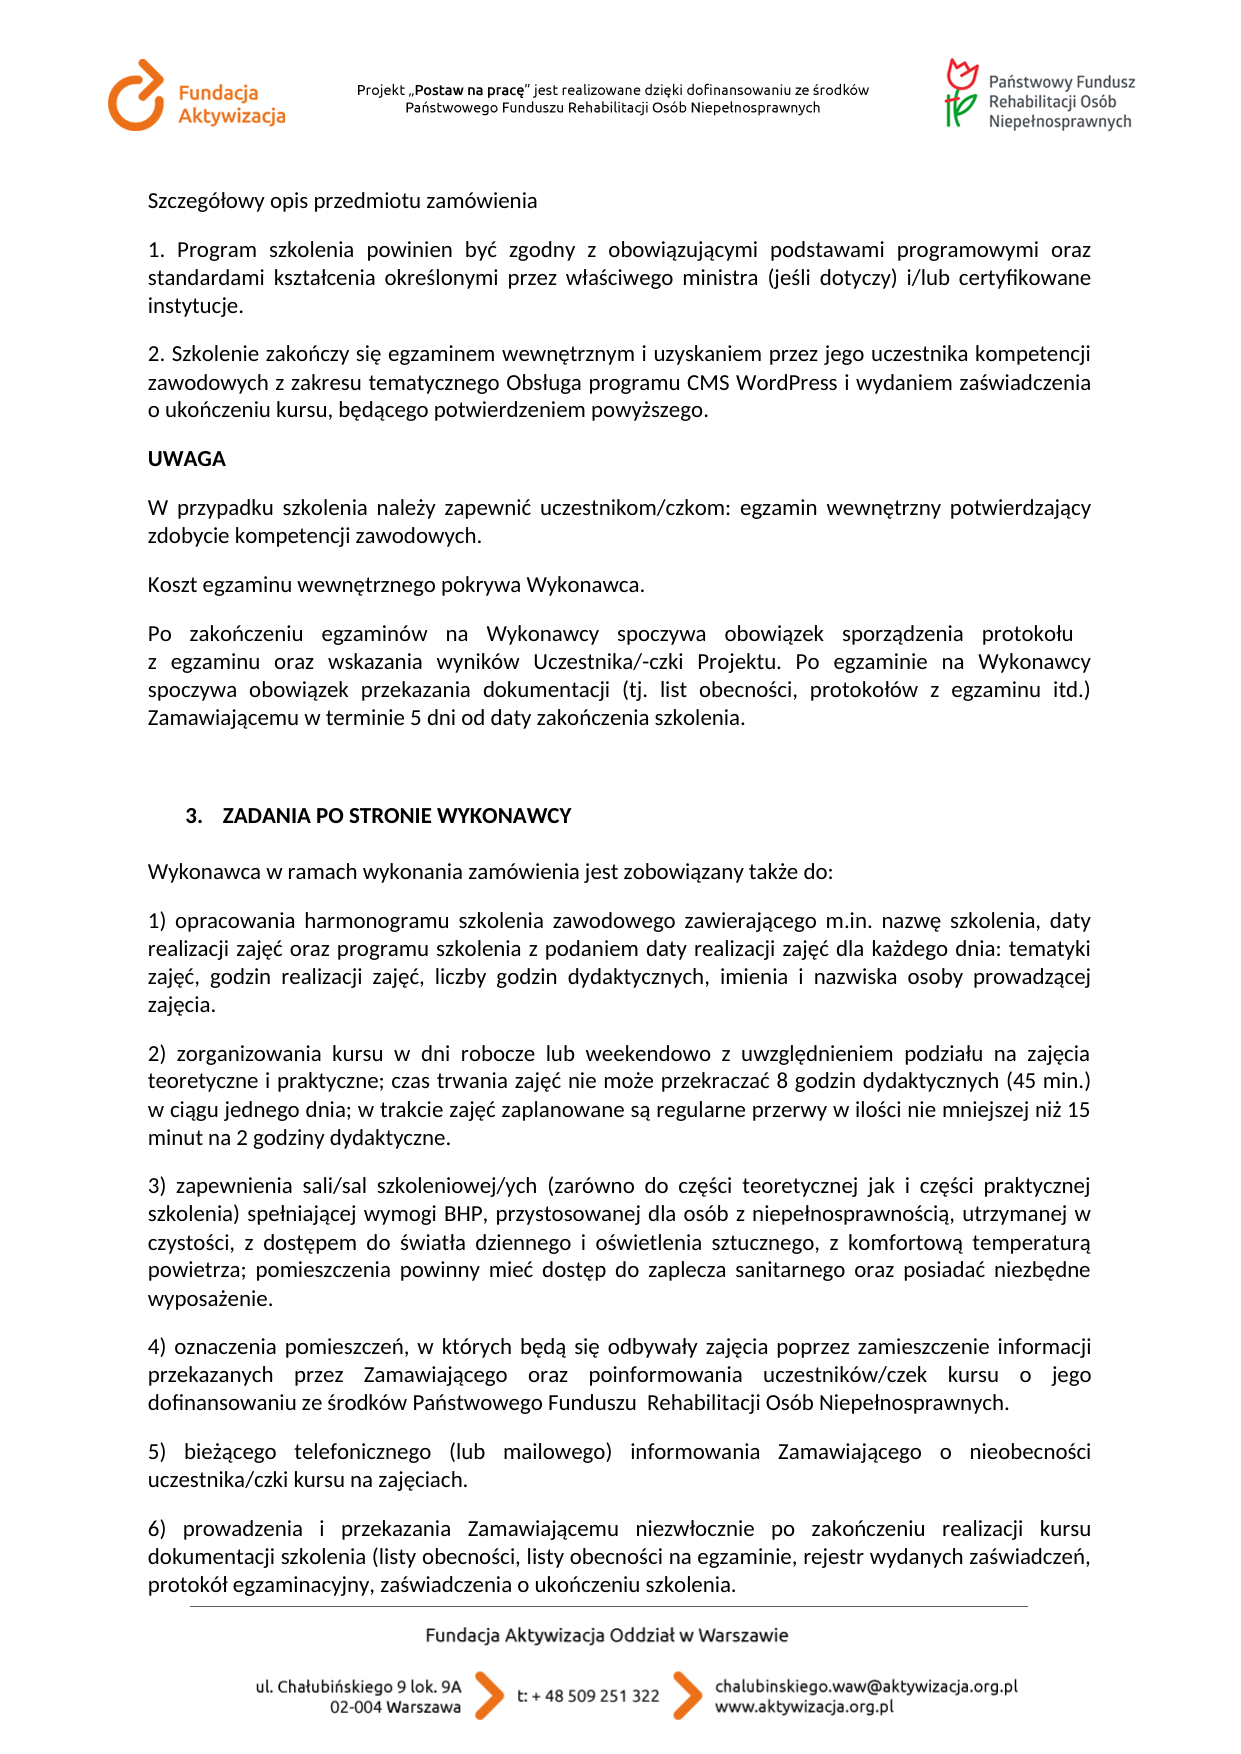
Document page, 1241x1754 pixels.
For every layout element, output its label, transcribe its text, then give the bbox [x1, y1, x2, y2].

text 3) zapewnienia sali/sal szkoleniowej/ych (zarówno do części teoretycznej jak i części praktycznej szkolenia) spełniającej wymogi BHP, przystosowanej dla osób z niepełnosprawnością, utrzymanej w czystości, z dostępem do światła dziennego i oświetlenia sztucznego, z komfortową temperaturą powietrza; pomieszczenia powinny mieć dostęp do zaplecza sanitarnego oraz posiadać niezbędne wyposażenie. [148, 1172, 1093, 1312]
text Szczegółowy opis przedmiotu zamówienia [148, 186, 1093, 214]
text Po zakończeniu egzaminów na Wykonawcy spoczywa obowiązek sporządzenia protokołu z egzaminu oraz wskazania wyników Uczestnika/-czki Projektu. Po egzaminie na Wykonawcy spoczywa obowiązek przekazania dokumentacji (tj. list obecności, protokołów z egzaminu itd.) Zamawiającemu w terminie 5 dni od daty zakończenia szkolenia. [148, 619, 1093, 731]
text 4) oznaczenia pomieszczeń, w których będą się odbywały zajęcia poprzez zamieszczenie informacji przekazanych przez Zamawiającego oraz poinformowania uczestników/czek kursu o jego dofinansowaniu ze środków Państwowego Funduszu Rehabilitacji Osób Niepełnosprawnych. [148, 1332, 1093, 1417]
text 6) prowadzenia i przekazania Zamawiającemu niezwłocznie po zakończeniu realizacji kursu dokumentacji szkolenia (listy obecności, listy obecności na egzaminie, rejestr wydanych zaświadczeń, protokół egzaminacyjny, zaświadczenia o ukończeniu szkolenia. [148, 1514, 1093, 1598]
picture [2, 0, 1241, 197]
text W przypadku szkolenia należy zapewnić uczestnikom/czkom: egzamin wewnętrzny potwierdzający zdobycie kompetencji zawodowych. [148, 493, 1093, 549]
text Koszt egzaminu wewnętrznego pokrywa Wykonawca. [148, 570, 1093, 598]
text 2. Szkolenie zakończy się egzaminem wewnętrznym i uzyskaniem przez jego uczestnika kompetencji zawodowych z zakresu tematycznego Obsługa programu CMS WordPress i wydaniem zaświadczenia o ukończeniu kursu, będącego potwierdzeniem powyższego. [148, 339, 1093, 424]
list ZADANIA PO STRONIE WYKONAWCY [185, 801, 1093, 829]
text 2) zorganizowania kursu w dni robocze lub weekendowo z uwzględnieniem podziału na zajęcia teoretyczne i praktyczne; czas trwania zajęć nie może przekraczać 8 godzin dydaktycznych (45 min.) w ciągu jednego dnia; w trakcie zajęć zaplanowane są regularne przerwy w ilości nie mniejszej niż 15 minut na 2 godziny dydaktyczne. [148, 1039, 1093, 1151]
text UWAGA [148, 444, 1093, 472]
text 1. Program szkolenia powinien być zgodny z obowiązującymi podstawami programowymi oraz standardami kształcenia określonymi przez właściwego ministra (jeśli dotyczy) i/lub certyfikowane instytucje. [148, 235, 1093, 319]
text 1) opracowania harmonogramu szkolenia zawodowego zawierającego m.in. nazwę szkolenia, daty realizacji zajęć oraz programu szkolenia z podaniem daty realizacji zajęć dla każdego dnia: tematyki zajęć, godzin realizacji zajęć, liczby godzin dydaktycznych, imienia i nazwiska osoby prowadzącej zajęcia. [148, 906, 1093, 1018]
text Wykonawca w ramach wykonania zamówienia jest zobowiązany także do: [148, 857, 1093, 885]
picture [189, 1606, 1030, 1752]
text 5) bieżącego telefonicznego (lub mailowego) informowania Zamawiającego o nieobecności uczestnika/czki kursu na zajęciach. [148, 1437, 1093, 1493]
